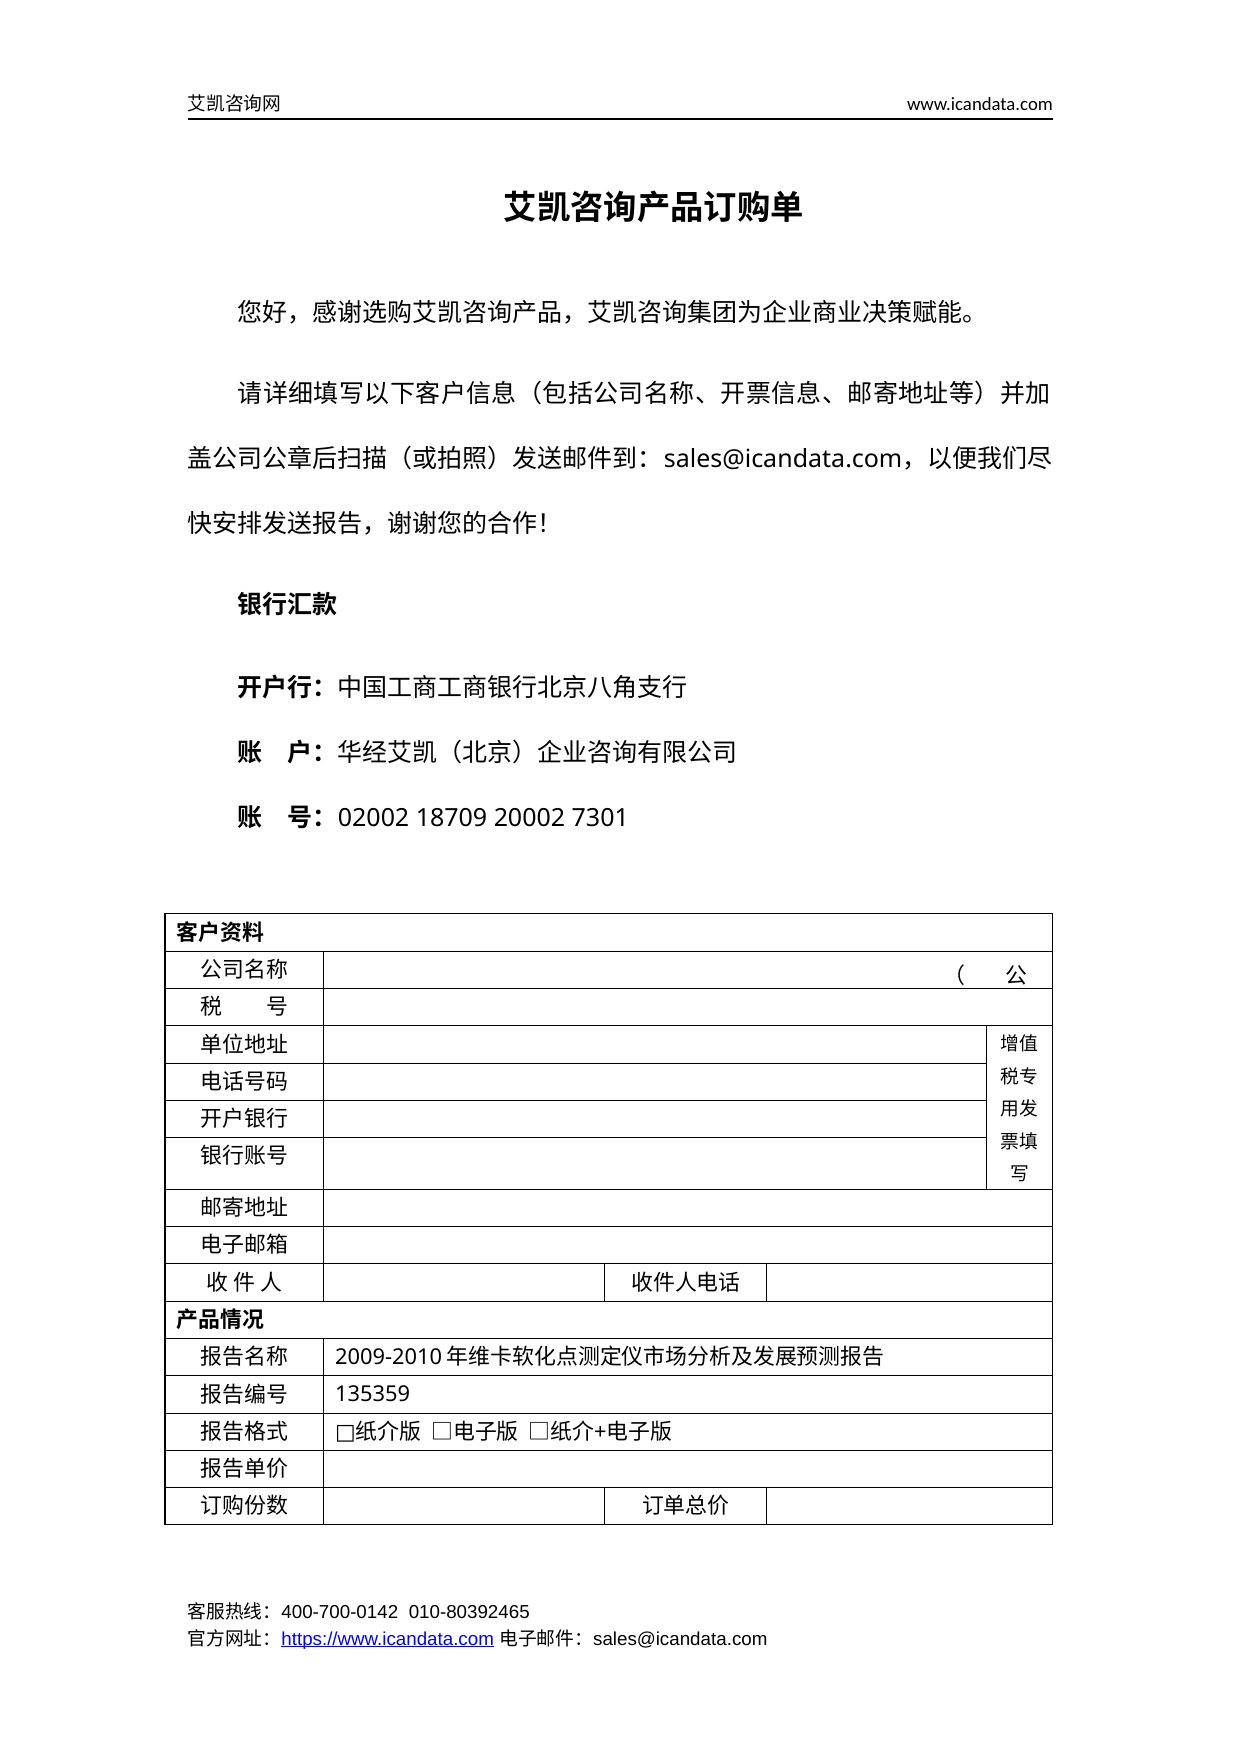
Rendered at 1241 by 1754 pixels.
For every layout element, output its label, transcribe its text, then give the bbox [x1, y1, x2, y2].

text 开户行：中国工商工商银行北京八角支行 [187, 653, 1053, 718]
table_cell [324, 1064, 986, 1100]
table_cell 电子邮箱 [166, 1227, 323, 1263]
table_cell [324, 952, 1052, 988]
table_cell 2009-2010年维卡软化点测定仪市场分析及发展预测报告 [324, 1339, 1052, 1375]
table_cell 报告名称 [166, 1339, 323, 1375]
table_cell [324, 1101, 986, 1137]
table_cell 135359 [324, 1376, 1052, 1412]
table_cell [324, 1227, 1052, 1263]
table_cell □纸介版 □电子版 □纸介+电子版 [324, 1414, 1052, 1450]
table_header 客户资料 [166, 914, 1052, 951]
table_cell [324, 1488, 604, 1524]
table_cell 公司名称 [166, 952, 323, 988]
table_cell 收 件 人 [166, 1264, 323, 1301]
text 银行汇款 [187, 570, 1053, 635]
table_cell [324, 989, 1052, 1025]
table_cell 报告编号 [166, 1376, 323, 1412]
table_cell 报告格式 [166, 1414, 323, 1450]
table_cell 开户银行 [166, 1101, 323, 1137]
text 账 号：02002 18709 20002 7301 [187, 783, 1053, 848]
table_cell 银行账号 [166, 1138, 323, 1189]
table_cell [767, 1488, 1052, 1524]
table_cell 订单总价 [605, 1488, 766, 1524]
table_cell [324, 1138, 986, 1189]
table_cell [324, 1264, 604, 1301]
text 账 户：华经艾凯（北京）企业咨询有限公司 [187, 718, 1053, 783]
table_cell 订购份数 [166, 1488, 323, 1524]
table_cell 收件人电话 [605, 1264, 766, 1301]
table_cell [324, 1026, 986, 1062]
table_cell 电话号码 [166, 1064, 323, 1100]
text 艾凯咨询产品订购单 [187, 172, 1053, 237]
table_cell [324, 1190, 1052, 1226]
table_cell 产品情况 [166, 1302, 1052, 1338]
text 请详细填写以下客户信息（包括公司名称、开票信息、邮寄地址等）并加盖公司公章后扫描（或拍照）发送邮件到：sales@icandata.com，以便我们尽快安排发送报告，谢谢您的合作！ [187, 359, 1053, 554]
table_cell [767, 1264, 1052, 1301]
table_cell 邮寄地址 [166, 1190, 323, 1226]
table_cell [324, 1451, 1052, 1487]
table_cell 税 号 [166, 989, 323, 1025]
table_cell 单位地址 [166, 1026, 323, 1062]
table_cell 报告单价 [166, 1451, 323, 1487]
text 您好，感谢选购艾凯咨询产品，艾凯咨询集团为企业商业决策赋能。 [187, 278, 1053, 343]
table_cell 增值税专用发票填写 [987, 1026, 1052, 1189]
